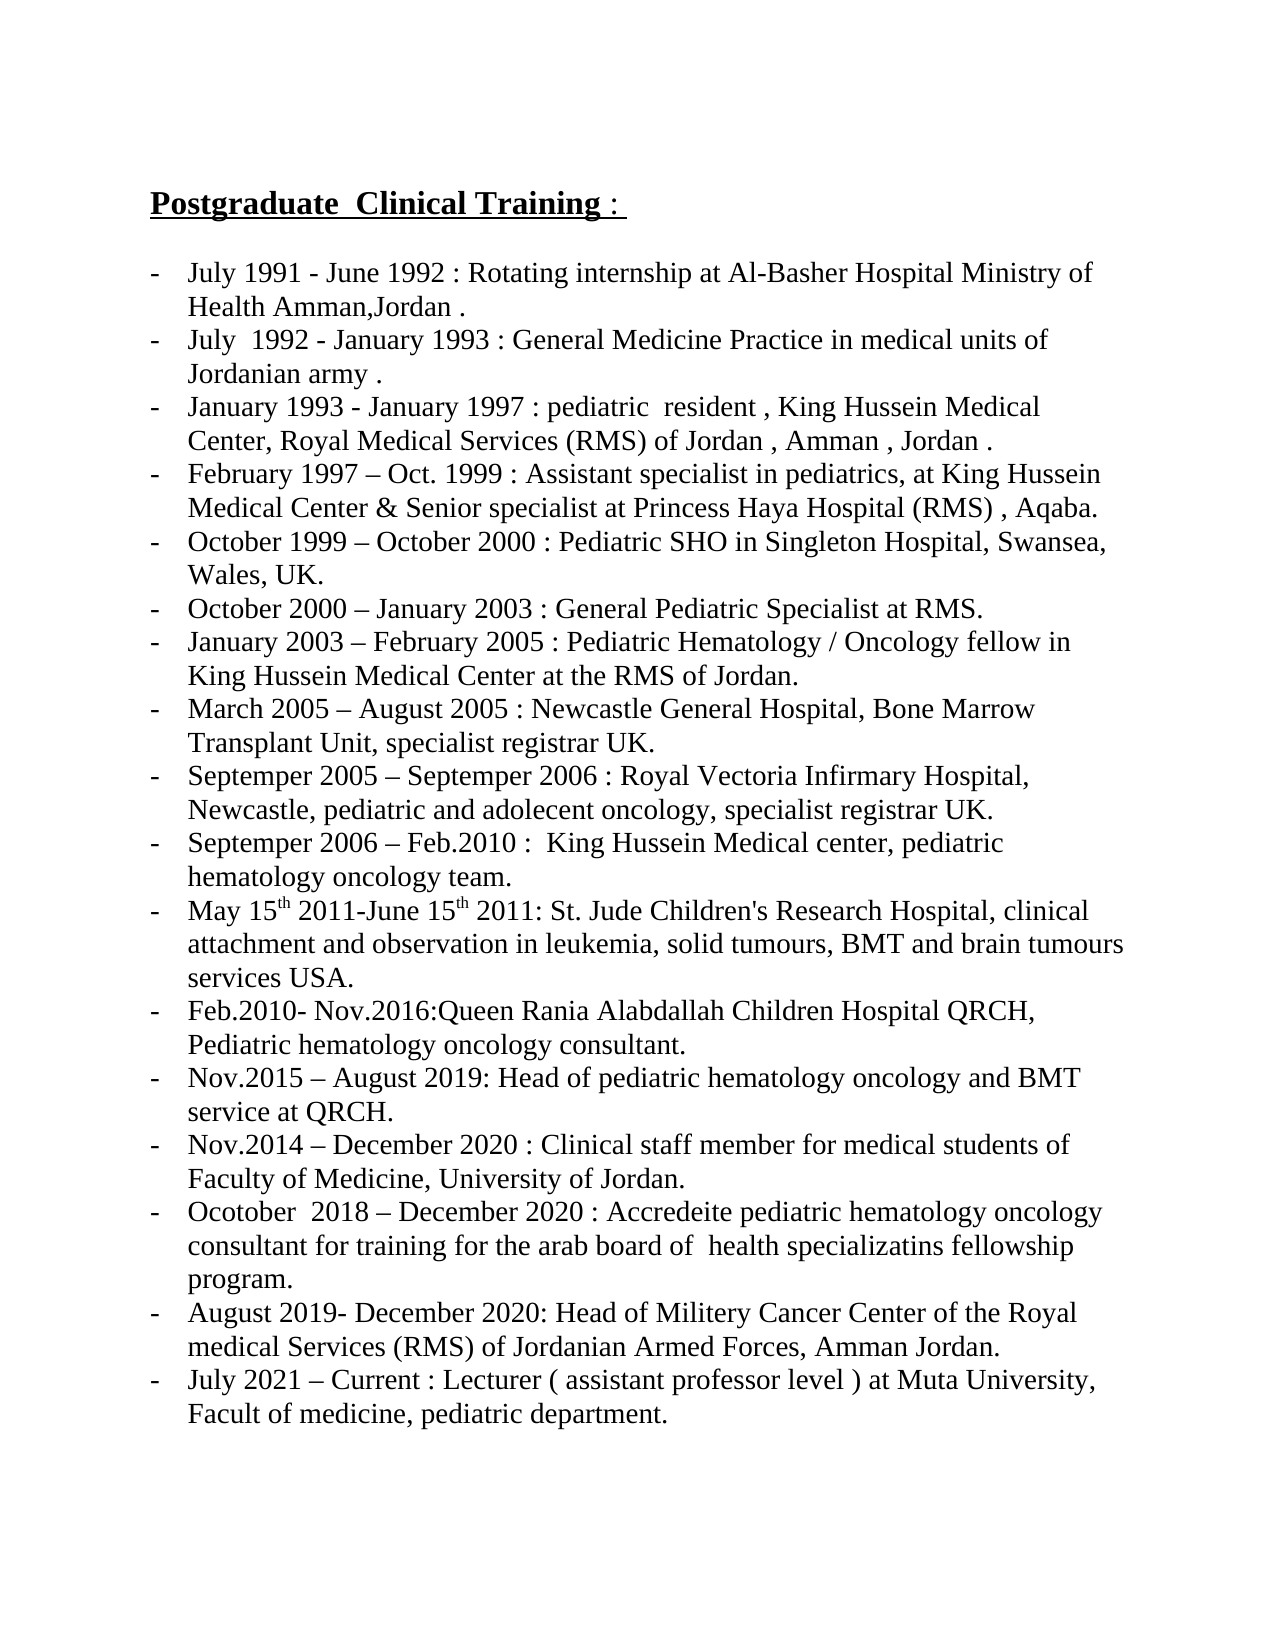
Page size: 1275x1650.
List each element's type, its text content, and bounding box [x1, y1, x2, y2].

list Septemper 2005 – Septemper 2006 : Royal Vectoria Infirmary Hospital, Newcastle, pediatric and adolecent oncology, specialist registrar UK. [150, 758, 1125, 826]
list July 1992 - January 1993 : General Medicine Practice in medical units of Jordanian army . [150, 322, 1125, 389]
list Feb.2010- Nov.2016:Queen Rania Alabdallah Children Hospital QRCH, Pediatric hematology oncology consultant. [150, 993, 1125, 1060]
list January 2003 – February 2005 : Pediatric Hematology / Oncology fellow in King Hussein Medical Center at the RMS of Jordan. [150, 624, 1125, 691]
list October 1999 – October 2000 : Pediatric SHO in Singleton Hospital, Swansea, Wales, UK. [150, 524, 1125, 591]
list February 1997 – Oct. 1999 : Assistant specialist in pediatrics, at King Hussein Medical Center & Senior specialist at Princess Haya Hospital (RMS) , Aqaba. [150, 457, 1125, 524]
list October 2000 – January 2003 : General Pediatric Specialist at RMS. [150, 591, 1125, 624]
list Ocotober 2018 – December 2020 : Accredeite pediatric hematology oncology consultant for training for the arab board of health specializatins fellowship program. [150, 1194, 1125, 1295]
list August 2019- December 2020: Head of Militery Cancer Center of the Royal medical Services (RMS) of Jordanian Armed Forces, Amman Jordan. [150, 1295, 1125, 1362]
list January 1993 - January 1997 : pediatric resident , King Hussein Medical Center, Royal Medical Services (RMS) of Jordan , Amman , Jordan . [150, 389, 1125, 457]
list July 1991 - June 1992 : Rotating internship at Al-Basher Hospital Ministry of Health Amman,Jordan . [150, 255, 1125, 322]
list Nov.2014 – December 2020 : Clinical staff member for medical students of Faculty of Medicine, University of Jordan. [150, 1127, 1125, 1194]
list Septemper 2006 – Feb.2010 : King Hussein Medical center, pediatric hematology oncology team. [150, 826, 1125, 893]
list May 15th 2011-June 15th 2011: St. Jude Children's Research Hospital, clinical attachment and observation in leukemia, solid tumours, BMT and brain tumours services USA. [150, 893, 1125, 993]
list July 2021 – Current : Lecturer ( assistant professor level ) at Muta University, Facult of medicine, pediatric department. [150, 1362, 1125, 1429]
text Postgraduate Clinical Training : [150, 183, 1125, 222]
list March 2005 – August 2005 : Newcastle General Hospital, Bone Marrow Transplant Unit, specialist registrar UK. [150, 691, 1125, 758]
list Nov.2015 – August 2019: Head of pediatric hematology oncology and BMT service at QRCH. [150, 1060, 1125, 1127]
